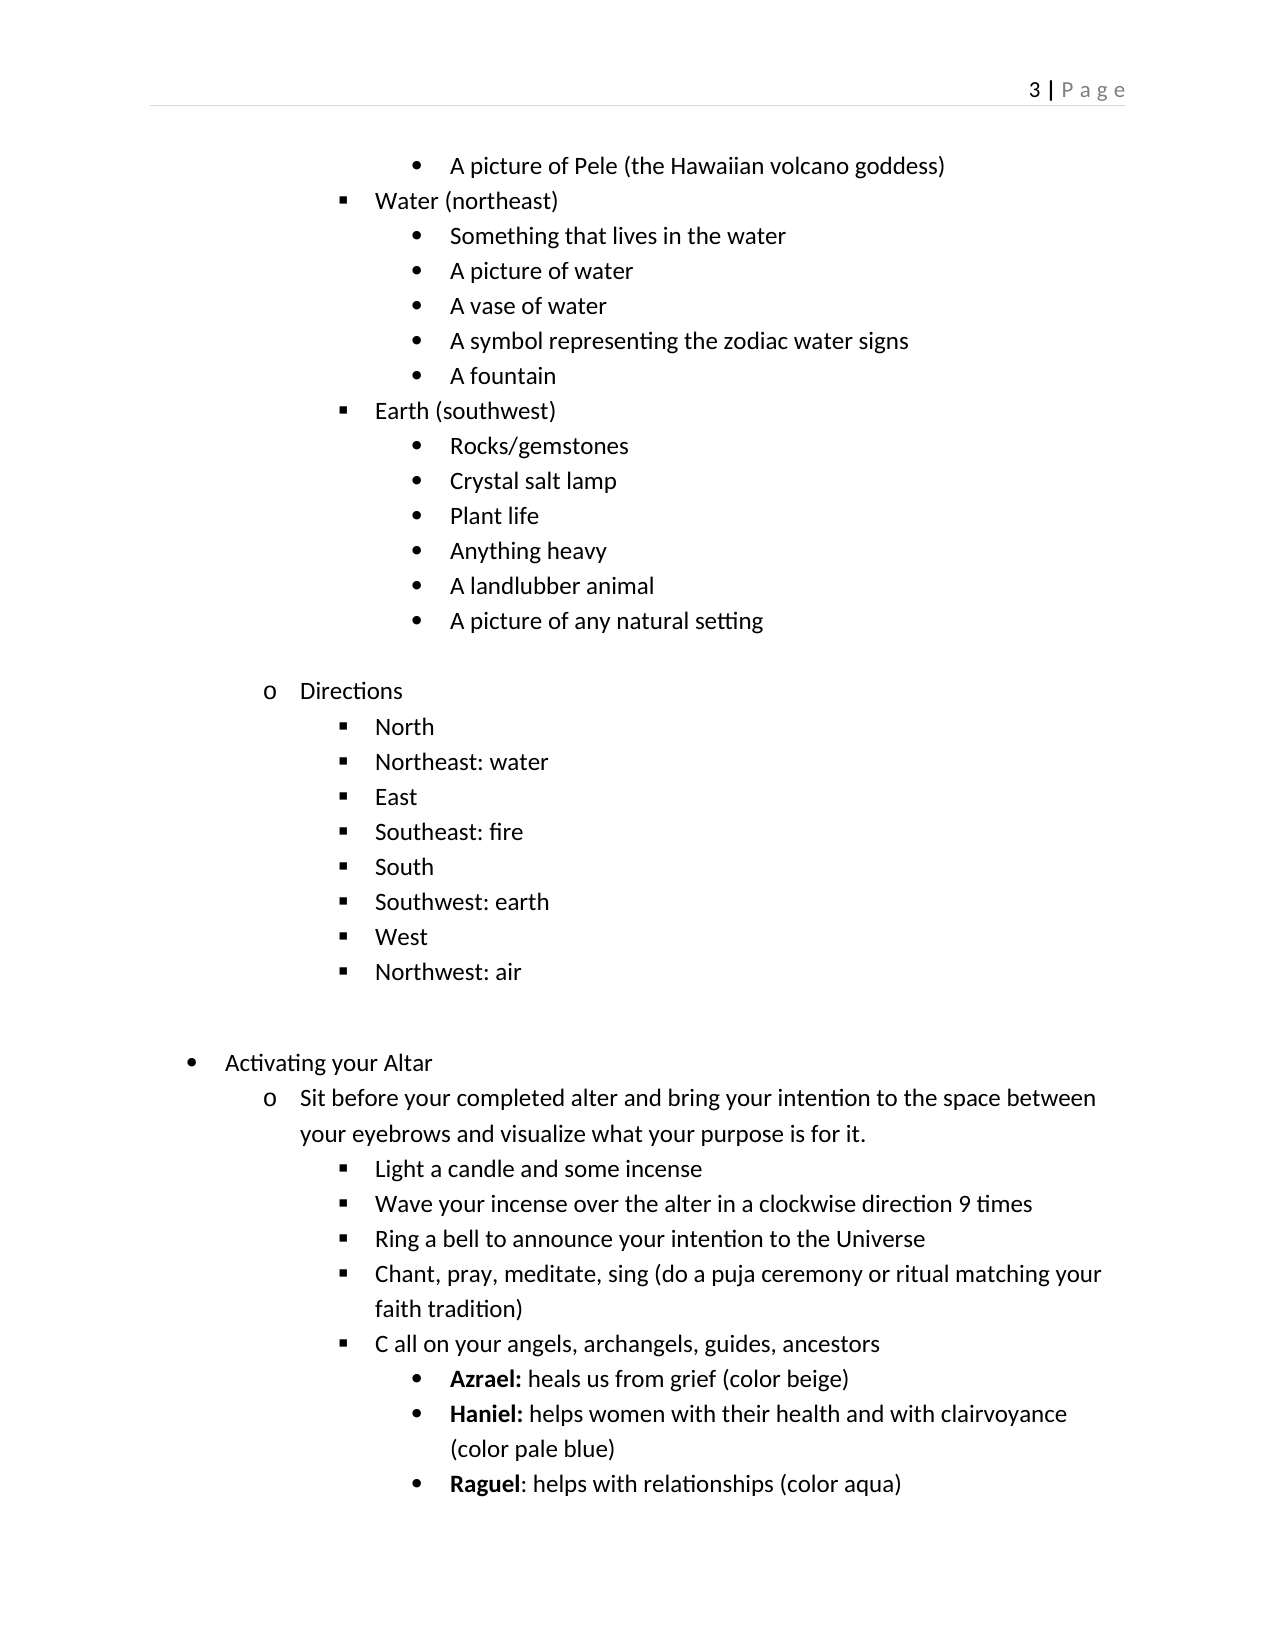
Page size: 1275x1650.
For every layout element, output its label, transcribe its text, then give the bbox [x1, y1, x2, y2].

list East [337, 781, 1125, 812]
list A picture of Pele (the Hawaiian volcano goddess) [412, 150, 1125, 181]
list Activating your Altar [187, 1047, 1125, 1078]
list North [337, 711, 1125, 742]
list Plant life [412, 500, 1125, 531]
list C all on your angels, archangels, guides, ancestors [337, 1328, 1125, 1359]
list Haniel: helps women with their health and with clairvoyance (color pale blue) [412, 1398, 1125, 1464]
list Water (northeast) [337, 185, 1125, 216]
list A fountain [412, 360, 1125, 391]
list A picture of water [412, 255, 1125, 286]
list Rocks/gemstones [412, 430, 1125, 461]
list West [337, 921, 1125, 952]
list Northeast: water [337, 746, 1125, 777]
list Earth (southwest) [337, 395, 1125, 426]
list Raguel: helps with relationships (color aqua) [412, 1468, 1125, 1499]
list Wave your incense over the alter in a clockwise direction 9 times [337, 1188, 1125, 1219]
list Sit before your completed alter and bring your intention to the space between your eyebrows and visualize what your purpose is for it. [262, 1082, 1125, 1149]
list Crystal salt lamp [412, 465, 1125, 496]
list A symbol representing the zodiac water signs [412, 325, 1125, 356]
list Azrael: heals us from grief (color beige) [412, 1363, 1125, 1394]
list Light a candle and some incense [337, 1153, 1125, 1184]
list A picture of any natural setting [412, 605, 1125, 636]
list South [337, 851, 1125, 882]
list Ring a bell to announce your intention to the Universe [337, 1223, 1125, 1254]
list Northwest: air [337, 956, 1125, 987]
list Directions [262, 675, 1125, 707]
list Chant, pray, meditate, sing (do a puja ceremony or ritual matching your faith tradition) [337, 1258, 1125, 1324]
list Anything heavy [412, 535, 1125, 566]
list A vase of water [412, 290, 1125, 321]
list Something that lives in the water [412, 220, 1125, 251]
list Southwest: earth [337, 886, 1125, 917]
list A landlubber animal [412, 570, 1125, 601]
list Southeast: fire [337, 816, 1125, 847]
